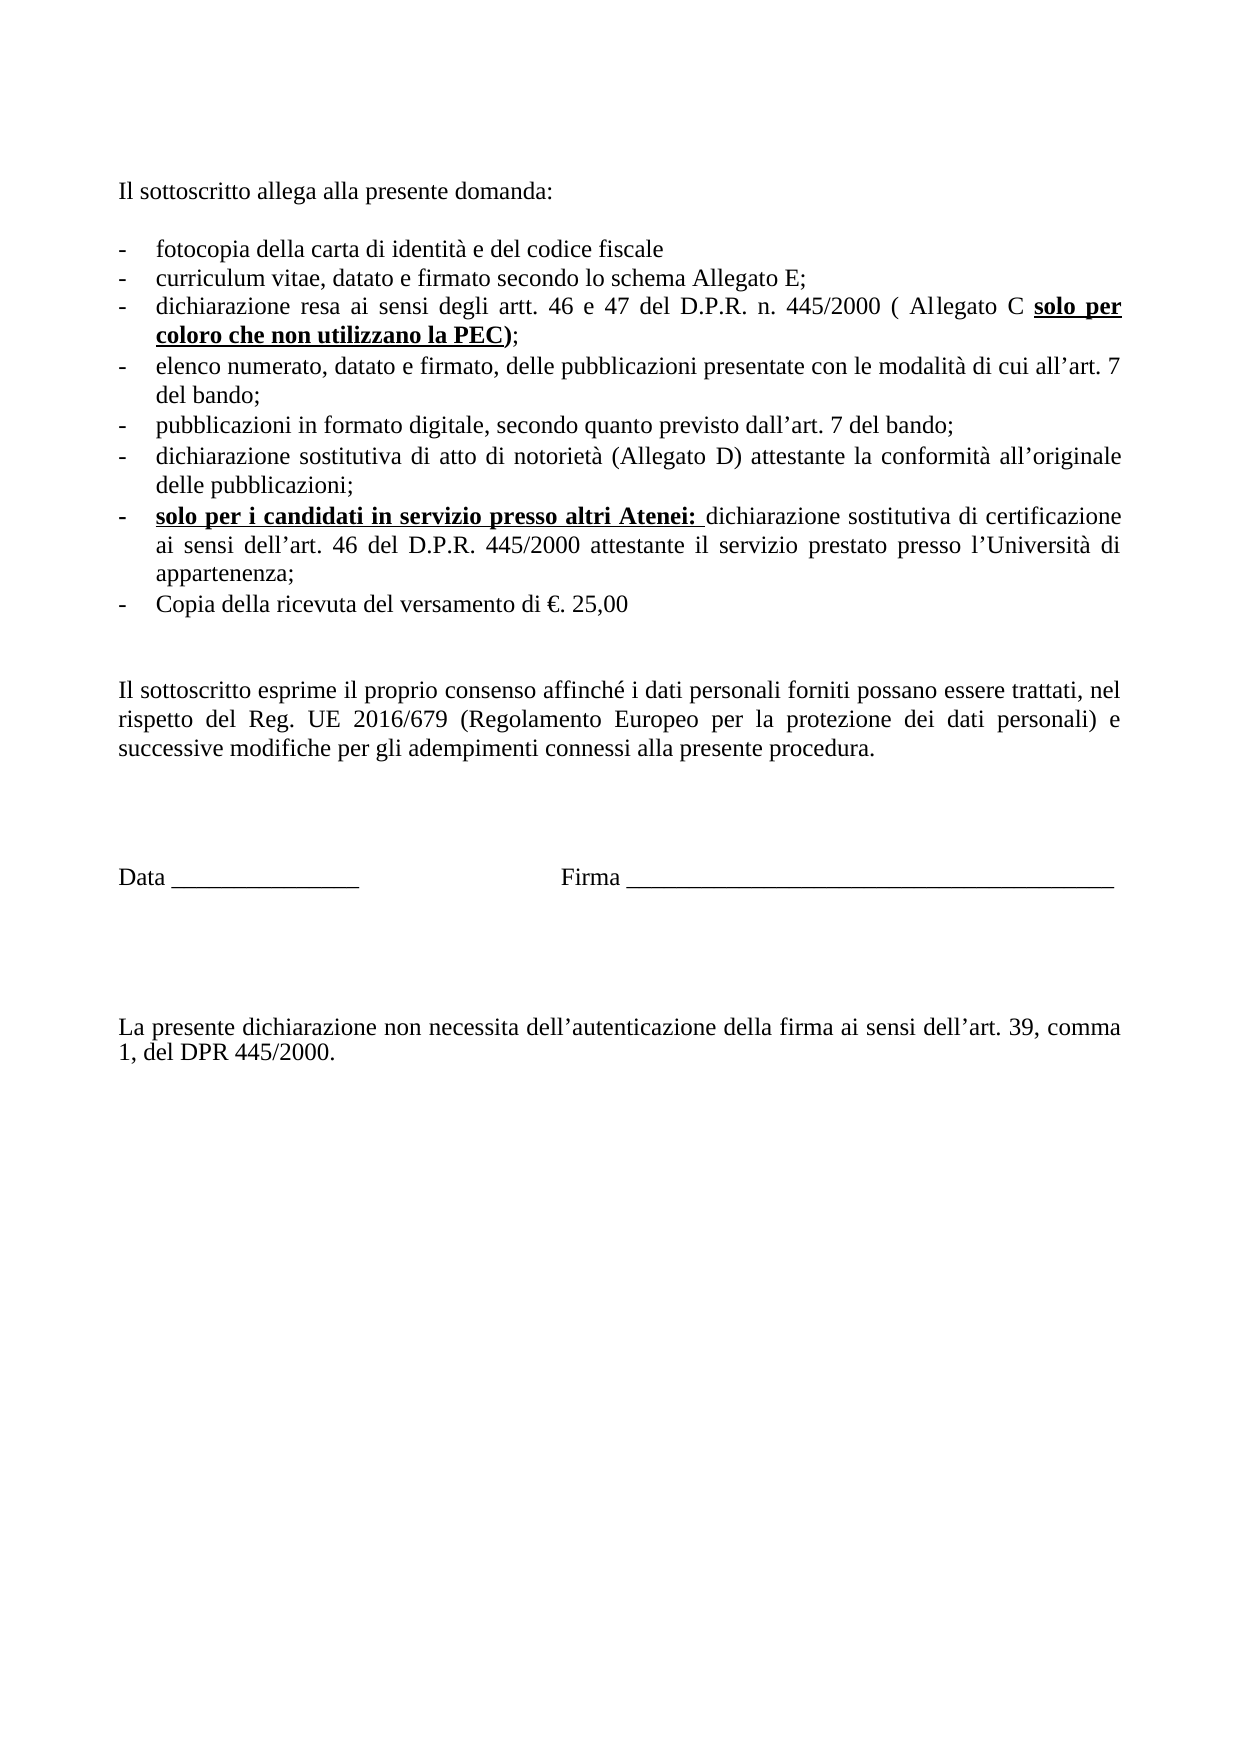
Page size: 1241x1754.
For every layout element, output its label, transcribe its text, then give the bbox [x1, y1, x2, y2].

list fotocopia della carta di identità e del codice fiscale [118, 234, 1122, 263]
list solo per i candidati in servizio presso altri Atenei: dichiarazione sostitutiva di certificazione ai sensi dell’art. 46 del D.P.R. 445/2000 attestante il servizio prestato presso l’Università di appartenenza; [118, 501, 1122, 587]
list dichiarazione resa ai sensi degli artt. 46 e 47 del D.P.R. n. 445/2000 ( Allegato C solo per coloro che non utilizzano la PEC); [118, 291, 1122, 349]
text Il sottoscritto esprime il proprio consenso affinché i dati personali forniti possano essere trattati, nel rispetto del Reg. UE 2016/679 (Regolamento Europeo per la protezione dei dati personali) e successive modifiche per gli adempimenti connessi alla presente procedura. [118, 676, 1122, 762]
list dichiarazione sostitutiva di atto di notorietà (Allegato D) attestante la conformità all’originale delle pubblicazioni; [118, 441, 1122, 499]
list elenco numerato, datato e firmato, delle pubblicazioni presentate con le modalità di cui all’art. 7 del bando; [118, 351, 1122, 408]
list curriculum vitae, datato e firmato secondo lo schema Allegato E; [118, 263, 1122, 291]
text La presente dichiarazione non necessita dell’autenticazione della firma ai sensi dell’art. 39, comma 1, del DPR 445/2000. [118, 1016, 1122, 1066]
list pubblicazioni in formato digitale, secondo quanto previsto dall’art. 7 del bando; [118, 411, 1122, 439]
list Copia della ricevuta del versamento di €. 25,00 [118, 589, 1122, 618]
text Data _______________ Firma _______________________________________ [118, 866, 1122, 891]
text Il sottoscritto allega alla presente domanda: [118, 176, 1122, 205]
